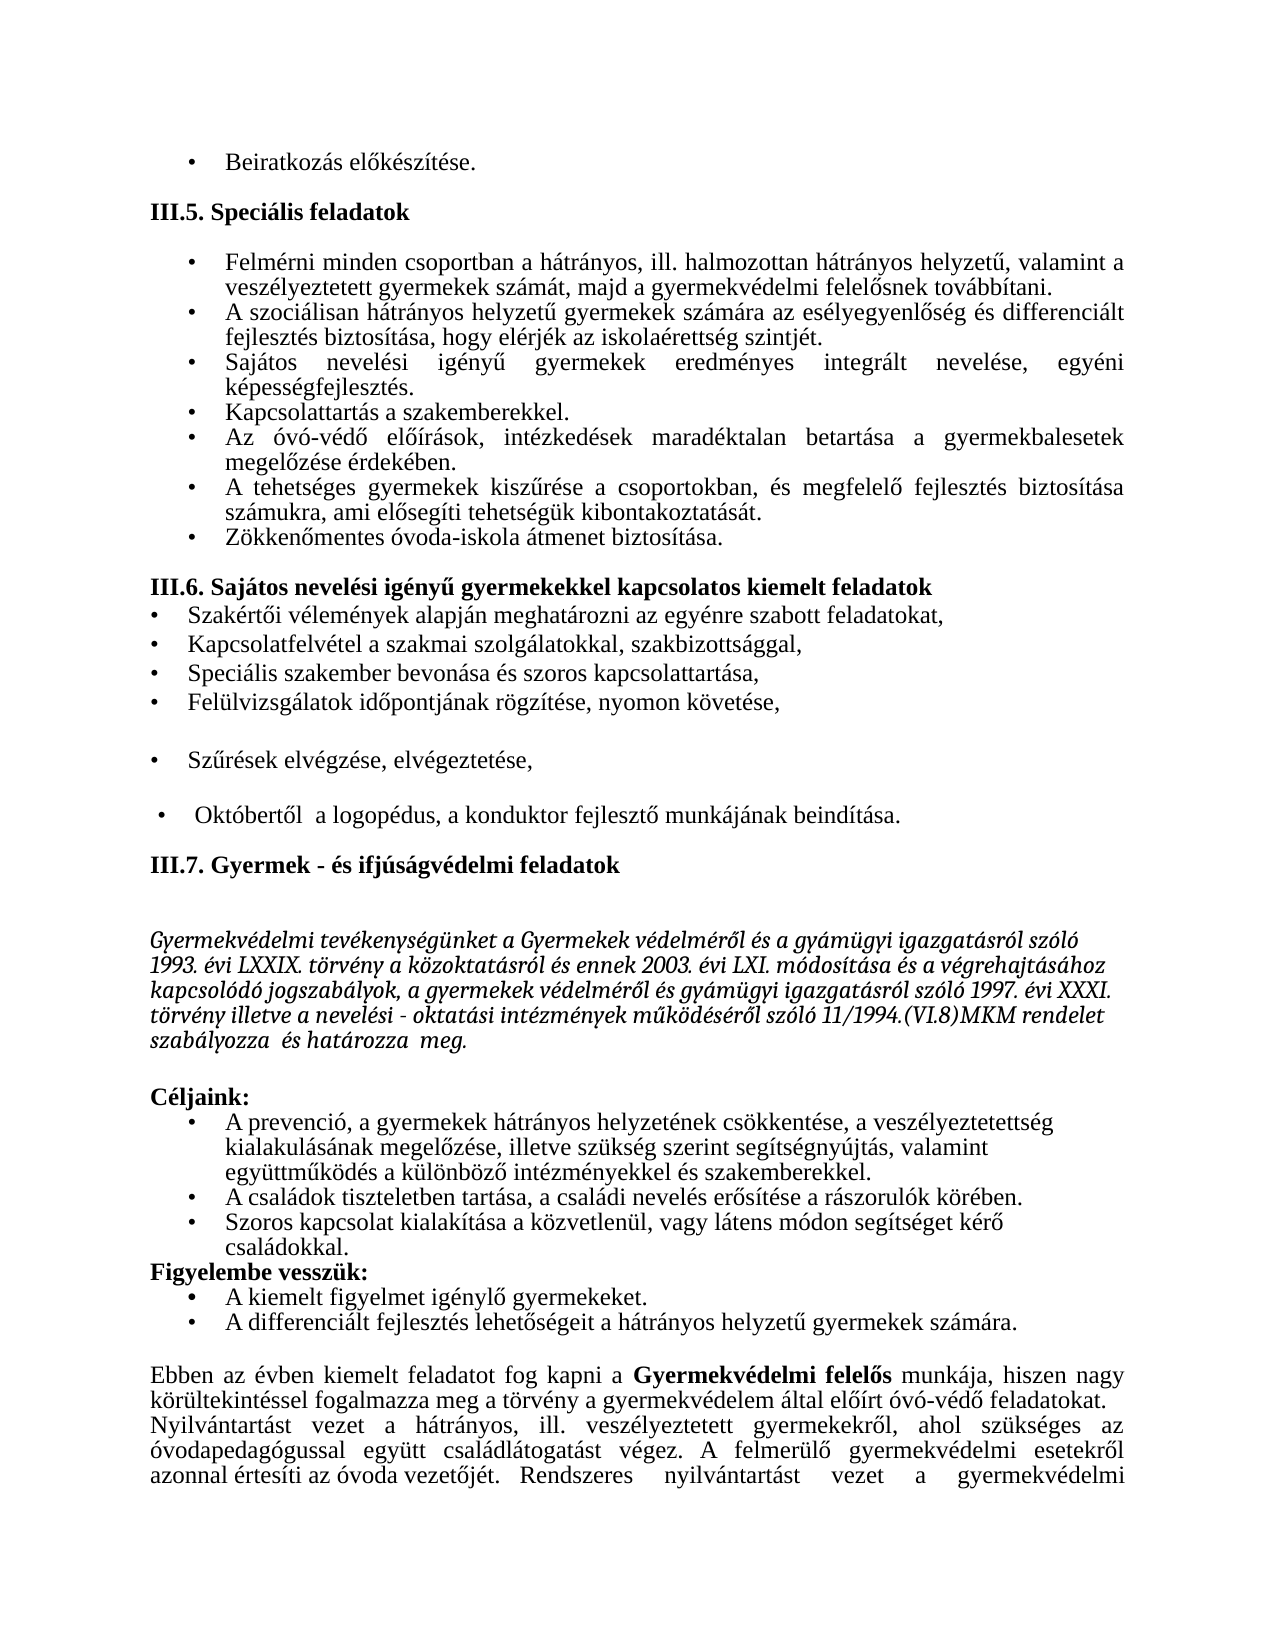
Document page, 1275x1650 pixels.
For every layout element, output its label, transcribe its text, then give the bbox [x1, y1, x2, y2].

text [150, 1413, 1125, 1488]
list Szoros kapcsolat kialakítása a közvetlenül, vagy látens módon segítséget kérő családokkal. [187, 1210, 1125, 1260]
list A kiemelt figyelmet igénylő gyermekeket. [187, 1285, 1125, 1310]
list Zökkenőmentes óvoda-iskola átmenet biztosítása. [187, 525, 1125, 550]
list Kapcsolatfelvétel a szakmai szolgálatokkal, szakbizottsággal, [150, 632, 997, 657]
text III.5. Speciális feladatok [150, 200, 1125, 225]
list Szűrések elvégzése, elvégeztetése, [150, 749, 967, 774]
text Gyermekvédelmi tevékenységünket a Gyermekek védelméről és a gyámügyi igazgatásról szóló 1993. évi LXXIX. törvény a közoktatásról és ennek 2003. évi LXI. módosítása és a végrehajtásához kapcsolódó jogszabályok, a gyermekek védelméről és gyámügyi igazgatásról szóló 1997. évi XXXI. törvény illetve a nevelési - oktatási intézmények működéséről szóló 11/1994.(VI.8)MKM rendelet szabályozza és határozza meg. [150, 929, 1125, 1054]
list A családok tiszteletben tartása, a családi nevelés erősítése a rászorulók körében. [187, 1185, 1125, 1210]
list A differenciált fejlesztés lehetőségeit a hátrányos helyzetű gyermekek számára. [187, 1310, 1125, 1335]
list Az óvó-védő előírások, intézkedések maradéktalan betartása a gyermekbalesetek megelőzése érdekében. [187, 425, 1125, 475]
list A prevenció, a gyermekek hátrányos helyzetének csökkentése, a veszélyeztetettség kialakulásának megelőzése, illetve szükség szerint segítségnyújtás, valamint együttműködés a különböző intézményekkel és szakemberekkel. [187, 1110, 1125, 1185]
list Beiratkozás előkészítése. [187, 150, 1125, 175]
list A tehetséges gyermekek kiszűrése a csoportokban, és megfelelő fejlesztés biztosítása számukra, ami elősegíti tehetségük kibontakoztatását. [187, 475, 1125, 525]
list Speciális szakember bevonása és szoros kapcsolattartása, [150, 661, 997, 686]
text III.6. Sajátos nevelési igényű gyermekekkel kapcsolatos kiemelt feladatok [150, 575, 1125, 600]
text Ebben az évben kiemelt feladatot fog kapni a Gyermekvédelmi felelős munkája, hiszen nagy körültekintéssel fogalmazza meg a törvény a gyermekvédelem által előírt óvó-védő feladatokat. [150, 1363, 1125, 1413]
list Októbertől a logopédus, a konduktor fejlesztő munkájának beindítása. [157, 804, 997, 829]
text III.7. Gyermek - és ifjúságvédelmi feladatok [150, 854, 1095, 879]
list Szakértői vélemények alapján meghatározni az egyénre szabott feladatokat, [150, 604, 997, 629]
list Felülvizsgálatok időpontjának rögzítése, nyomon követése, [150, 690, 967, 715]
list Felmérni minden csoportban a hátrányos, ill. halmozottan hátrányos helyzetű, valamint a veszélyeztetett gyermekek számát, majd a gyermekvédelmi felelősnek továbbítani. [187, 250, 1125, 300]
list Sajátos nevelési igényű gyermekek eredményes integrált nevelése, egyéni képességfejlesztés. [187, 350, 1125, 400]
list A szociálisan hátrányos helyzetű gyermekek számára az esélyegyenlőség és differenciált fejlesztés biztosítása, hogy elérjék az iskolaérettség szintjét. [187, 300, 1125, 350]
list Kapcsolattartás a szakemberekkel. [187, 400, 1125, 425]
text Figyelembe vesszük: [150, 1260, 1125, 1285]
text Céljaink: [150, 1085, 1125, 1110]
